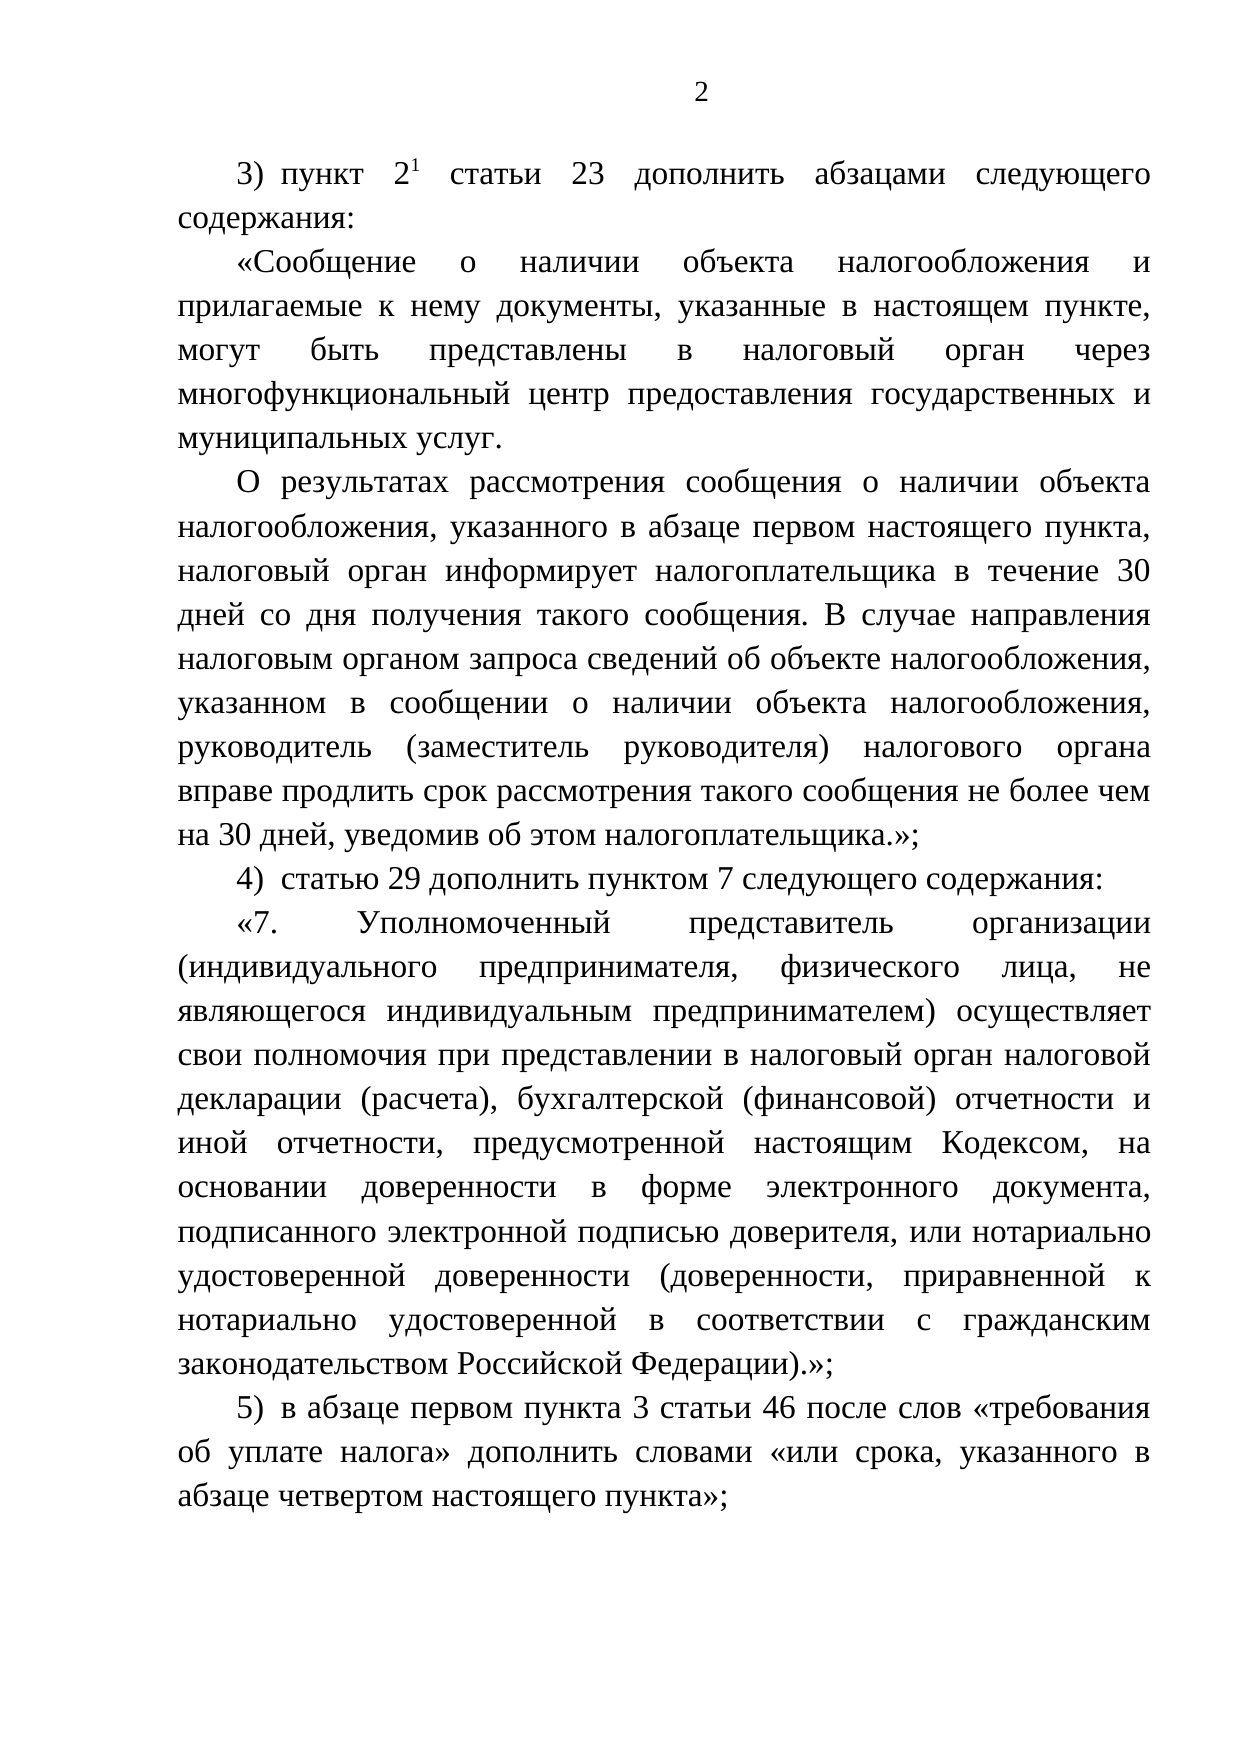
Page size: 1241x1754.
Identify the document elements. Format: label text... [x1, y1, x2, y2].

text «Сообщение о наличии объекта налогообложения и прилагаемые к нему документы, указанные в настоящем пункте, могут быть представлены в налоговый орган через многофункциональный центр предоставления государственных и муниципальных услуг. [177, 241, 1152, 456]
list пункт 21 статьи 23 дополнить абзацами следующего содержания: [177, 153, 1152, 236]
list статью 29 дополнить пунктом 7 следующего содержания: [177, 858, 1152, 897]
text О результатах рассмотрения сообщения о наличии объекта налогообложения, указанного в абзаце первом настоящего пункта, налоговый орган информирует налогоплательщика в течение 30 дней со дня получения такого сообщения. В случае направления налоговым органом запроса сведений об объекте налогообложения, указанном в сообщении о наличии объекта налогообложения, руководитель (заместитель руководителя) налогового органа вправе продлить срок рассмотрения такого сообщения не более чем на 30 дней, уведомив об этом налогоплательщика.»; [177, 462, 1152, 853]
list в абзаце первом пункта 3 статьи 46 после слов «требования об уплате налога» дополнить словами «или срока, указанного в абзаце четвертом настоящего пункта»; [177, 1387, 1152, 1513]
text «7. Уполномоченный представитель организации (индивидуального предпринимателя, физического лица, не являющегося индивидуальным предпринимателем) осуществляет свои полномочия при представлении в налоговый орган налоговой декларации (расчета), бухгалтерской (финансовой) отчетности и иной отчетности, предусмотренной настоящим Кодексом, на основании доверенности в форме электронного документа, подписанного электронной подписью доверителя, или нотариально удостоверенной доверенности (доверенности, приравненной к нотариально удостоверенной в соответствии с гражданским законодательством Российской Федерации).»; [177, 902, 1152, 1381]
